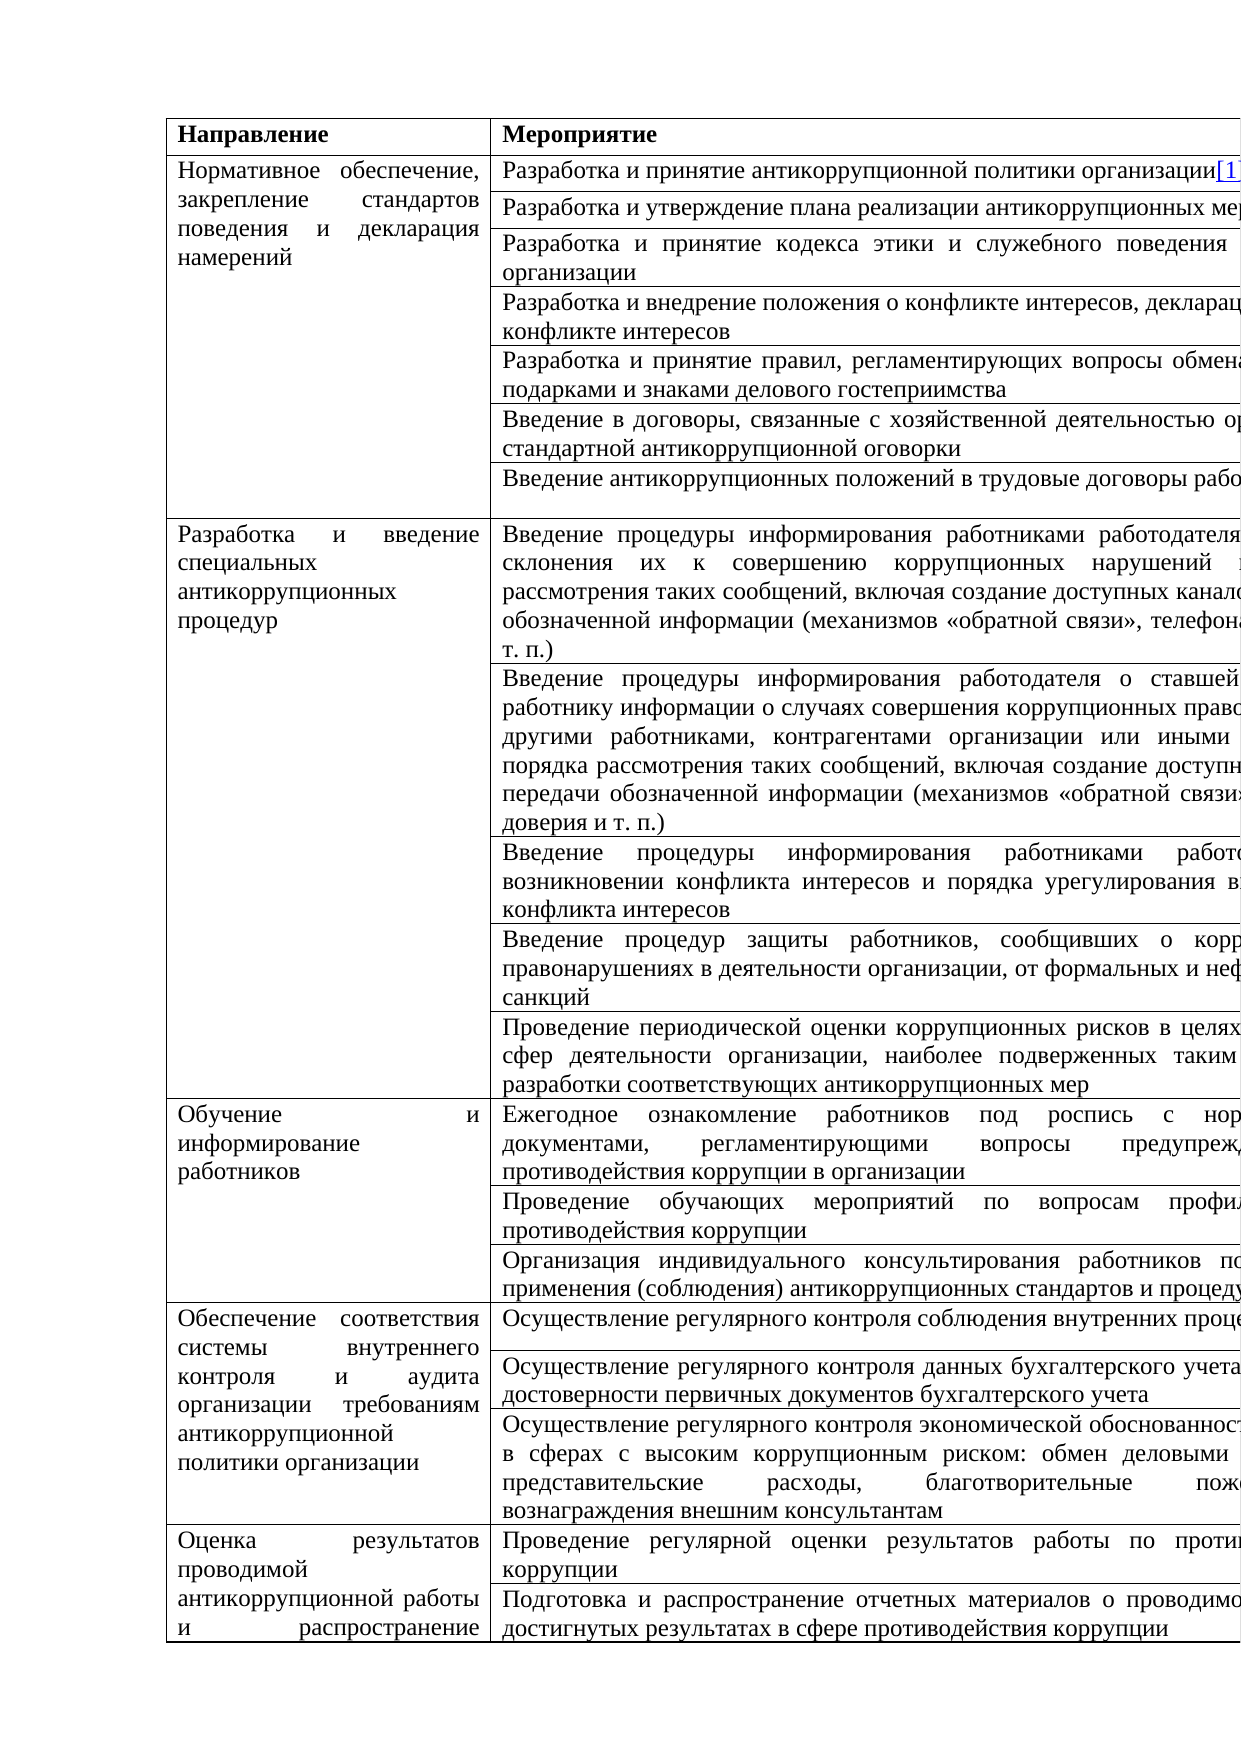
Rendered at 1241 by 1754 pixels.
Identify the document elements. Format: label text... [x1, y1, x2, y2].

table_cell Оценка результатов проводимой антикоррупционной работы и распространение отчетных материалов [167, 1525, 490, 1641]
table_cell Осуществление регулярного контроля соблюдения внутренних процедур [491, 1303, 1240, 1350]
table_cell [491, 1584, 1240, 1641]
table_cell Разработка и введение специальных антикоррупционных процедур [167, 519, 490, 1098]
table_cell Осуществление регулярного контроля экономической обоснованности расходов в сферах с высоким коррупционным риском: обмен деловыми подарками, представительские расходы, благотворительные пожертвования, вознаграждения внешним консультантам [491, 1409, 1240, 1524]
table_cell Ежегодное ознакомление работников под роспись с нормативными документами, регламентирующими вопросы предупреждения и противодействия коррупции в организации [491, 1099, 1240, 1185]
table_cell Обучение и информирование работников [167, 1099, 490, 1302]
table_cell Обеспечение соответствия системы внутреннего контроля и аудита организации требованиям антикоррупционной политики организации [167, 1303, 490, 1524]
table_cell Введение процедуры информирования работниками работодателя о случаях склонения их к совершению коррупционных нарушений и порядка рассмотрения таких сообщений, включая создание доступных каналов передачи обозначенной информации (механизмов «обратной связи», телефона доверия и т. п.) [491, 519, 1240, 662]
table_header Направление [167, 119, 490, 154]
table_cell Осуществление регулярного контроля данных бухгалтерского учета, наличия и достоверности первичных документов бухгалтерского учета [491, 1351, 1240, 1408]
table_cell Введение в договоры, связанные с хозяйственной деятельностью организации, стандартной антикоррупционной оговорки [491, 404, 1240, 462]
table_cell Проведение обучающих мероприятий по вопросам профилактики и противодействия коррупции [491, 1186, 1240, 1244]
table_cell Введение процедур защиты работников, сообщивших о коррупционных правонарушениях в деятельности организации, от формальных и неформальных санкций [491, 924, 1240, 1011]
table_cell Организация индивидуального консультирования работников по вопросам применения (соблюдения) антикоррупционных стандартов и процедур [491, 1245, 1240, 1302]
table_header Мероприятие [491, 119, 1240, 154]
table_cell Проведение регулярной оценки результатов работы по противодействию коррупции [491, 1525, 1240, 1583]
table_cell Проведение периодической оценки коррупционных рисков в целях выявления сфер деятельности организации, наиболее подверженных таким рискам, и разработки соответствующих антикоррупционных мер [491, 1012, 1240, 1098]
table_cell Введение процедуры информирования работниками работодателя о возникновении конфликта интересов и порядка урегулирования выявленного конфликта интересов [491, 837, 1240, 923]
table_cell Разработка и принятие кодекса этики и служебного поведения работников организации [491, 229, 1240, 286]
table_cell Разработка и принятие антикоррупционной политики организации[1] [491, 156, 1240, 191]
table_cell Введение антикоррупционных положений в трудовые договоры работников [491, 463, 1240, 518]
table_cell Разработка и принятие правил, регламентирующих вопросы обмена деловыми подарками и знаками делового гостеприимства [491, 346, 1240, 403]
table_cell Введение процедуры информирования работодателя о ставшей известной работнику информации о случаях совершения коррупционных правонарушений другими работниками, контрагентами организации или иными лицами и порядка рассмотрения таких сообщений, включая создание доступных каналов передачи обозначенной информации (механизмов «обратной связи», телефона доверия и т. п.) [491, 664, 1240, 836]
table_cell Нормативное обеспечение, закрепление стандартов поведения и декларация намерений [167, 156, 490, 518]
table_cell Разработка и внедрение положения о конфликте интересов, декларации о конфликте интересов [491, 287, 1240, 344]
table_cell Разработка и утверждение плана реализации антикоррупционных мероприятий [491, 192, 1240, 227]
